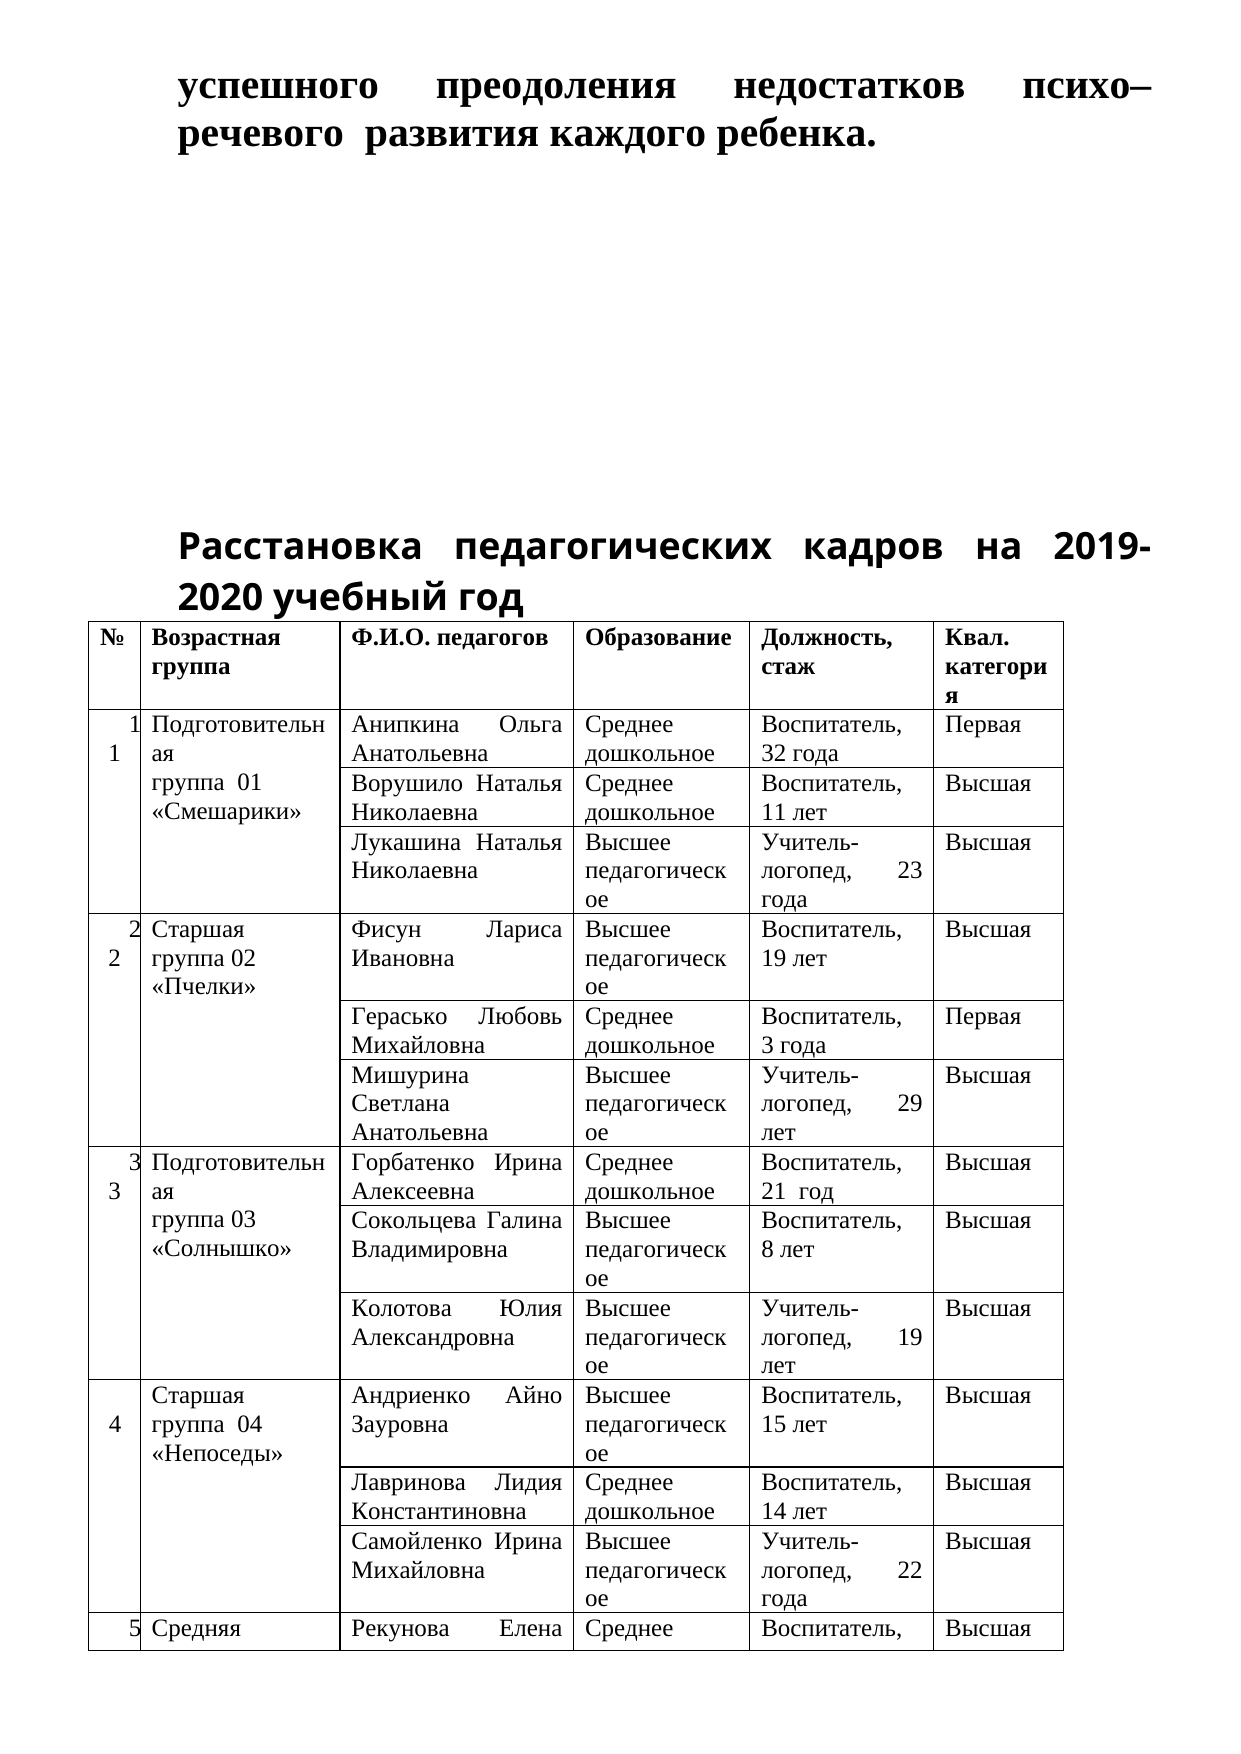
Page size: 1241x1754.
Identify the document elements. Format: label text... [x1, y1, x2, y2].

table_cell Лавринова Лидия Константиновна [341, 1468, 573, 1525]
table_cell Воспитатель, 19 лет [750, 914, 933, 1000]
table_cell Воспитатель, 21 год [750, 1147, 933, 1204]
table_header Квал. категория [934, 622, 1063, 708]
table_cell Андриенко Айно Зауровна [341, 1380, 573, 1466]
table_cell Высшее педагогическое [574, 827, 749, 913]
table_cell Высшее педагогическое [574, 914, 749, 1000]
table_cell Высшая [934, 1380, 1063, 1466]
table_cell Первая [934, 1001, 1063, 1059]
table_cell Высшее педагогическое [574, 1060, 749, 1146]
table_cell Герасько Любовь Михайловна [341, 1001, 573, 1059]
table_cell Подготовительная группа 03 «Солнышко» [141, 1147, 339, 1379]
table_cell Учитель-логопед, 19 лет [750, 1293, 933, 1379]
table_cell Высшая [934, 768, 1063, 826]
table_cell Высшая [934, 1526, 1063, 1612]
table_cell Среднее дошкольное [574, 1147, 749, 1204]
table_cell Высшая [934, 1468, 1063, 1525]
table_cell 4 [89, 1380, 140, 1612]
table_cell Подготовительная группа 01 «Смешарики» [141, 710, 339, 913]
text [177, 59, 1152, 155]
table_cell Первая [934, 710, 1063, 767]
table_cell 22 [89, 914, 140, 1146]
table_cell Высшее педагогическое [574, 1206, 749, 1292]
table_cell Высшая [934, 1060, 1063, 1146]
table_cell 55 [89, 1613, 140, 1650]
table_cell Среднее дошкольное [574, 1613, 749, 1650]
table_cell Ворушило Наталья Николаевна [341, 768, 573, 826]
table_cell Среднее дошкольное [574, 1001, 749, 1059]
text Расстановка педагогических кадров на 2019-2020 учебный год [177, 519, 1152, 621]
table_cell Учитель-логопед, 29 лет [750, 1060, 933, 1146]
table_cell Среднее дошкольное [574, 710, 749, 767]
table_cell Лукашина Наталья Николаевна [341, 827, 573, 913]
table_cell Высшая [934, 827, 1063, 913]
table_cell Учитель-логопед, 22 года [750, 1526, 933, 1612]
table_header Возрастная группа [141, 622, 339, 708]
table_cell Сокольцева Галина Владимировна [341, 1206, 573, 1292]
table_cell Высшая [934, 1147, 1063, 1204]
table_header Ф.И.О. педагогов [341, 622, 573, 708]
table_cell 11 [89, 710, 140, 913]
table_cell Воспитатель, 11 лет [750, 768, 933, 826]
table_cell Высшее педагогическое [574, 1293, 749, 1379]
table_cell Высшая [934, 1206, 1063, 1292]
table_cell Воспитатель, 32 года [750, 710, 933, 767]
table_cell Высшая [934, 914, 1063, 1000]
table_cell Старшая группа 04 «Непоседы» [141, 1380, 339, 1612]
table_cell Колотова Юлия Александровна [341, 1293, 573, 1379]
table_cell Старшая группа 02 «Пчелки» [141, 914, 339, 1146]
table_cell Мишурина Светлана Анатольевна [341, 1060, 573, 1146]
table_cell 33 [89, 1147, 140, 1379]
table_cell Воспитатель, 3 года [750, 1001, 933, 1059]
table_cell Высшая [934, 1613, 1063, 1650]
table_cell Среднее дошкольное [574, 768, 749, 826]
table_cell Воспитатель, 15 лет [750, 1380, 933, 1466]
table_cell Горбатенко Ирина Алексеевна [341, 1147, 573, 1204]
table_cell Учитель-логопед, 23 года [750, 827, 933, 913]
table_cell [750, 1613, 933, 1650]
table_cell Высшее педагогическое [574, 1380, 749, 1466]
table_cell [341, 1613, 573, 1650]
table_cell Самойленко Ирина Михайловна [341, 1526, 573, 1612]
table_header № [89, 622, 140, 708]
table_header Образование [574, 622, 749, 708]
table_cell Высшая [934, 1293, 1063, 1379]
table_cell Фисун Лариса Ивановна [341, 914, 573, 1000]
table_cell Высшее педагогическое [574, 1526, 749, 1612]
table_cell Воспитатель, 14 лет [750, 1468, 933, 1525]
table_cell Анипкина Ольга Анатольевна [341, 710, 573, 767]
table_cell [141, 1613, 339, 1650]
table_cell Среднее дошкольное [574, 1468, 749, 1525]
table_cell Воспитатель, 8 лет [750, 1206, 933, 1292]
table_header Должность, стаж [750, 622, 933, 708]
